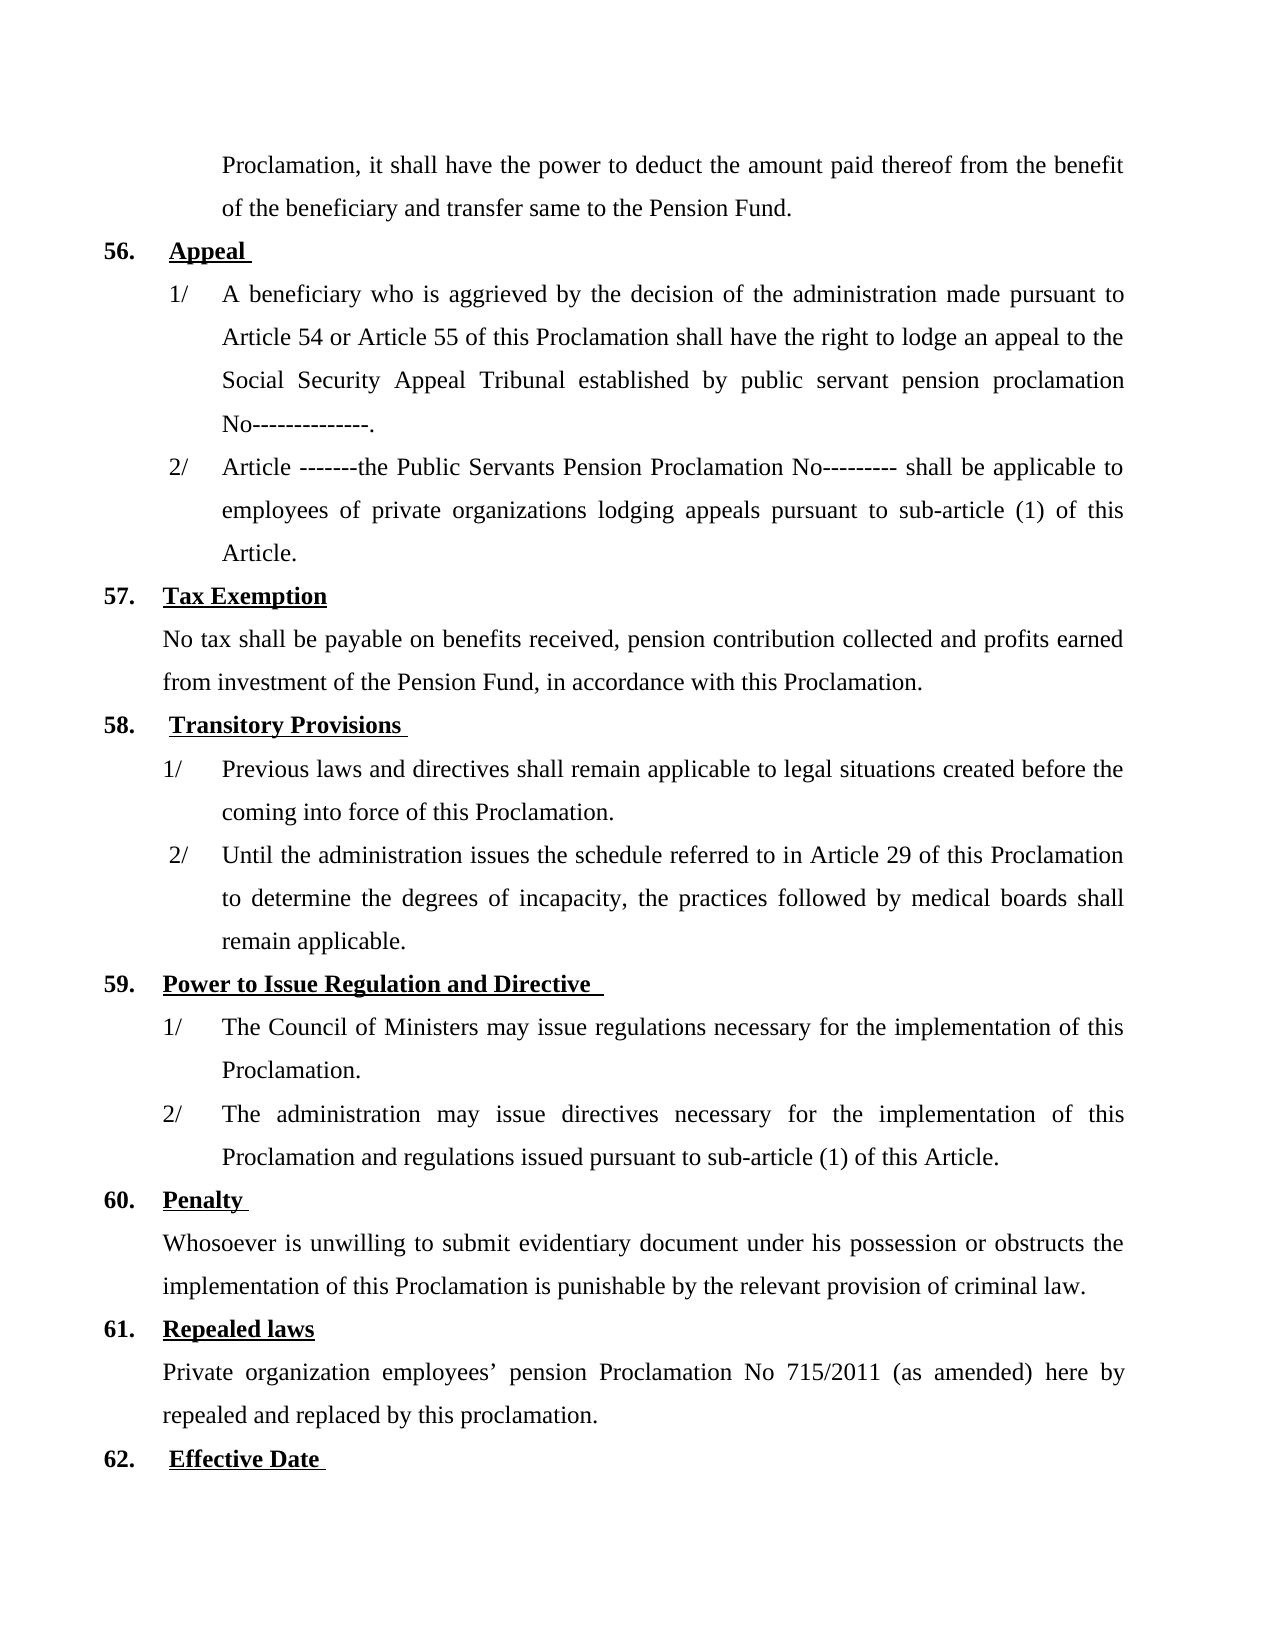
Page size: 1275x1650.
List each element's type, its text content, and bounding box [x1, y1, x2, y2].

list 2/ The administration may issue directives necessary for the implementation of this Proclamation and regulations issued pursuant to sub-article (1) of this Article. [162, 1099, 1125, 1171]
list 2/ Article -------the Public Servants Pension Proclamation No--------- shall be applicable to employees of private organizations lodging appeals pursuant to sub-article (1) of this Article. [162, 452, 1125, 567]
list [162, 150, 1125, 222]
list Tax Exemption [103, 581, 1125, 610]
list 2/ Until the administration issues the schedule referred to in Article 29 of this Proclamation to determine the degrees of incapacity, the practices followed by medical boards shall remain applicable. [162, 840, 1125, 955]
list 1/ Previous laws and directives shall remain applicable to legal situations created before the coming into force of this Proclamation. [162, 754, 1125, 826]
list Appeal [103, 236, 1125, 265]
list No tax shall be payable on benefits received, pension contribution collected and profits earned from investment of the Pension Fund, in accordance with this Proclamation. [162, 624, 1125, 696]
list Penalty [103, 1185, 1125, 1214]
list Whosoever is unwilling to submit evidentiary document under his possession or obstructs the implementation of this Proclamation is punishable by the relevant provision of criminal law. [162, 1228, 1125, 1300]
list Effective Date [103, 1444, 1125, 1472]
list 1/ The Council of Ministers may issue regulations necessary for the implementation of this Proclamation. [162, 1012, 1125, 1084]
list 1/ A beneficiary who is aggrieved by the decision of the administration made pursuant to Article 54 or Article 55 of this Proclamation shall have the right to lodge an appeal to the Social Security Appeal Tribunal established by public servant pension proclamation No--------------. [162, 279, 1125, 437]
list Repealed laws [103, 1314, 1125, 1343]
list Private organization employees’ pension Proclamation No 715/2011 (as amended) here by repealed and replaced by this proclamation. [162, 1357, 1125, 1429]
list Power to Issue Regulation and Directive [103, 969, 1125, 998]
list Transitory Provisions [103, 711, 1125, 739]
